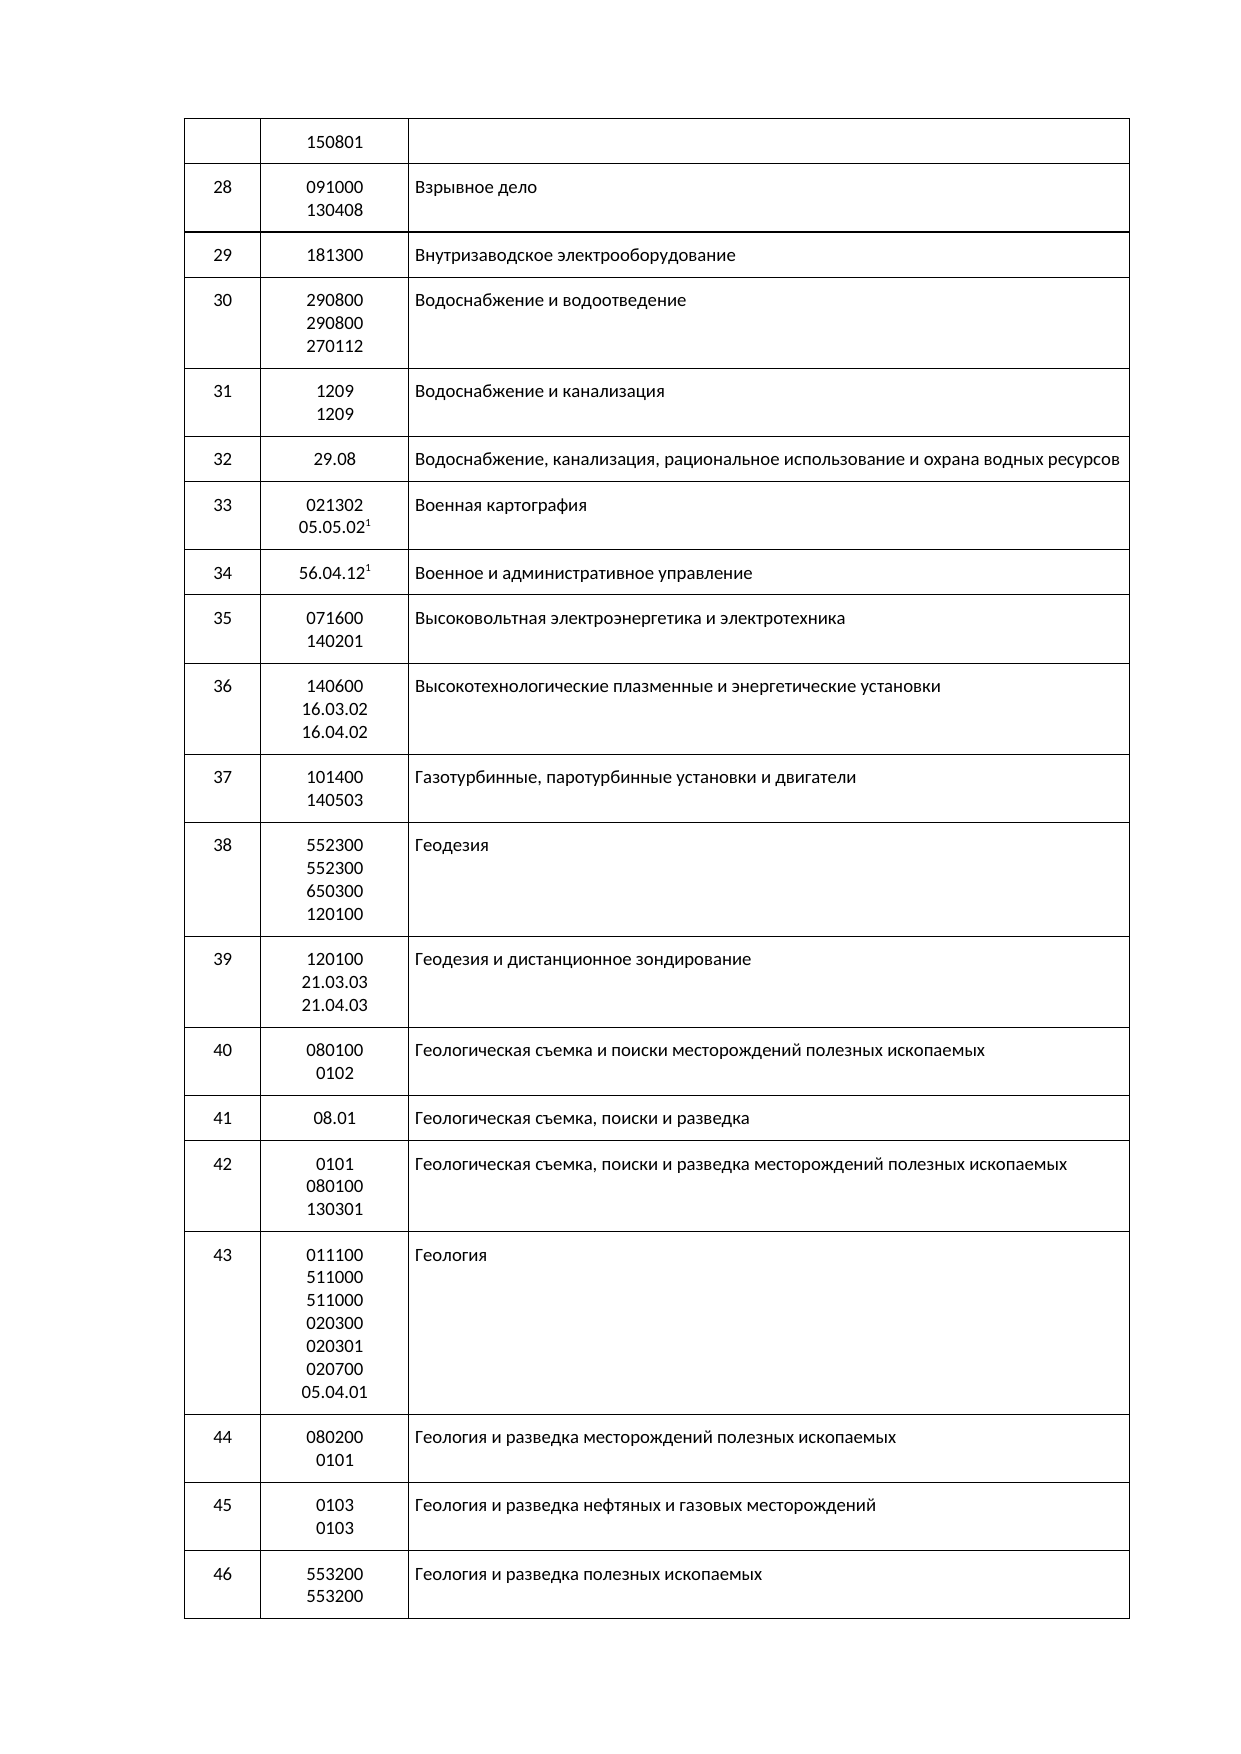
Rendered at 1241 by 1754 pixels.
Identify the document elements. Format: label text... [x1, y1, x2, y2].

table_cell Геология [409, 1232, 1129, 1414]
table_cell 34 [185, 550, 260, 594]
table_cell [409, 119, 1129, 163]
table_cell 29 [185, 233, 260, 277]
table_cell 31 [185, 369, 260, 436]
table_cell Геологическая съемка, поиски и разведка месторождений полезных ископаемых [409, 1141, 1129, 1231]
table_cell 30 [185, 278, 260, 368]
table_cell 56.04.121 [261, 550, 408, 594]
table_cell 33 [185, 482, 260, 549]
table_cell 35 [185, 595, 260, 662]
table_cell 27 [185, 119, 260, 163]
table_cell Геодезия [409, 823, 1129, 936]
table_cell Водоснабжение, канализация, рациональное использование и охрана водных ресурсов [409, 437, 1129, 481]
table_cell Геодезия и дистанционное зондирование [409, 937, 1129, 1027]
table_cell 38 [185, 823, 260, 936]
table_cell 08.01 [261, 1096, 408, 1140]
table_cell 101400 140503 [261, 755, 408, 822]
table_cell 45 [185, 1483, 260, 1550]
table_cell 41 [185, 1096, 260, 1140]
table_cell 43 [185, 1232, 260, 1414]
table_cell Высоковольтная электроэнергетика и электротехника [409, 595, 1129, 662]
table_cell Военное и административное управление [409, 550, 1129, 594]
table_cell 181300 [261, 233, 408, 277]
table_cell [409, 1551, 1129, 1618]
table_cell Газотурбинные, паротурбинные установки и двигатели [409, 755, 1129, 822]
table_cell 32 [185, 437, 260, 481]
table_cell Водоснабжение и водоотведение [409, 278, 1129, 368]
table_cell 40 [185, 1028, 260, 1095]
table_cell 290800 290800 270112 [261, 278, 408, 368]
table_cell Взрывное дело [409, 164, 1129, 231]
table_cell Геологическая съемка и поиски месторождений полезных ископаемых [409, 1028, 1129, 1095]
table_cell 080200 0101 [261, 1415, 408, 1482]
table_cell 011100 511000 511000 020300 020301 020700 05.04.01 [261, 1232, 408, 1414]
table_cell 021302 05.05.021 [261, 482, 408, 549]
table_cell 140600 16.03.02 16.04.02 [261, 664, 408, 753]
table_cell 071600 140201 [261, 595, 408, 662]
table_cell 29.08 [261, 437, 408, 481]
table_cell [261, 1551, 408, 1618]
table_cell 39 [185, 937, 260, 1027]
table_cell 1209 1209 [261, 369, 408, 436]
table_cell 552300 552300 650300 120100 [261, 823, 408, 936]
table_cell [261, 119, 408, 163]
table_cell 080100 0102 [261, 1028, 408, 1095]
table_cell 36 [185, 664, 260, 753]
table_cell Геологическая съемка, поиски и разведка [409, 1096, 1129, 1140]
table_cell 44 [185, 1415, 260, 1482]
table_cell 120100 21.03.03 21.04.03 [261, 937, 408, 1027]
table_cell 28 [185, 164, 260, 231]
table_cell 42 [185, 1141, 260, 1231]
table_cell Геология и разведка нефтяных и газовых месторождений [409, 1483, 1129, 1550]
table_cell 0101 080100 130301 [261, 1141, 408, 1231]
table_cell 46 [185, 1551, 260, 1618]
table_cell 37 [185, 755, 260, 822]
table_cell Внутризаводское электрооборудование [409, 233, 1129, 277]
table_cell Высокотехнологические плазменные и энергетические установки [409, 664, 1129, 753]
table_cell Водоснабжение и канализация [409, 369, 1129, 436]
table_cell 091000 130408 [261, 164, 408, 231]
table_cell Геология и разведка месторождений полезных ископаемых [409, 1415, 1129, 1482]
table_cell 0103 0103 [261, 1483, 408, 1550]
table_cell Военная картография [409, 482, 1129, 549]
